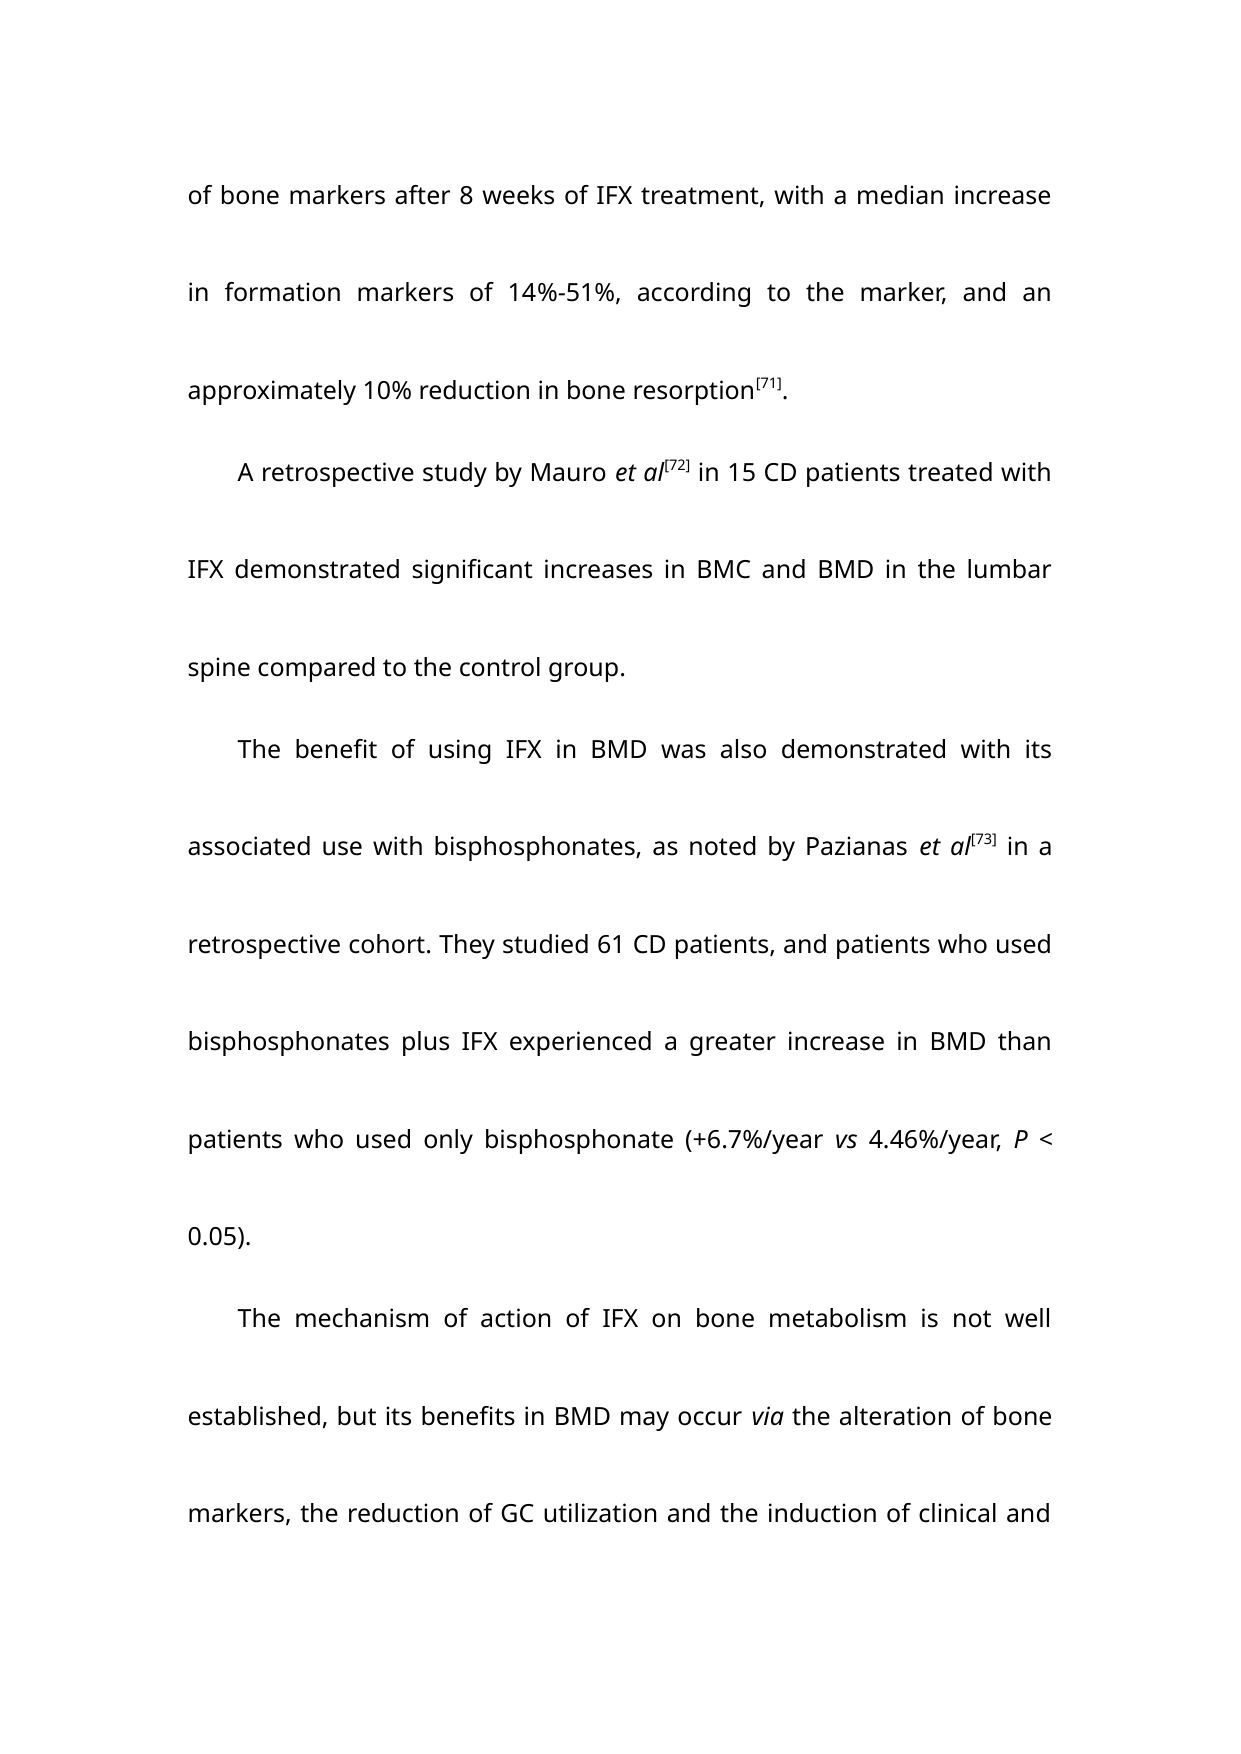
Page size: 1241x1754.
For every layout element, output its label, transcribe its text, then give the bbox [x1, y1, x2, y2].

text The benefit of using IFX in BMD was also demonstrated with its associated use with bisphosphonates, as noted by Pazianas et al[73] in a retrospective cohort. They studied 61 CD patients, and patients who used bisphosphonates plus IFX experienced a greater increase in BMD than patients who used only bisphosphonate (+6.7%/year vs 4.46%/year, P < 0.05). [187, 716, 1053, 1268]
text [187, 1285, 1053, 1545]
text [187, 162, 1053, 422]
text A retrospective study by Mauro et al[72] in 15 CD patients treated with IFX demonstrated significant increases in BMC and BMD in the lumbar spine compared to the control group. [187, 439, 1053, 699]
